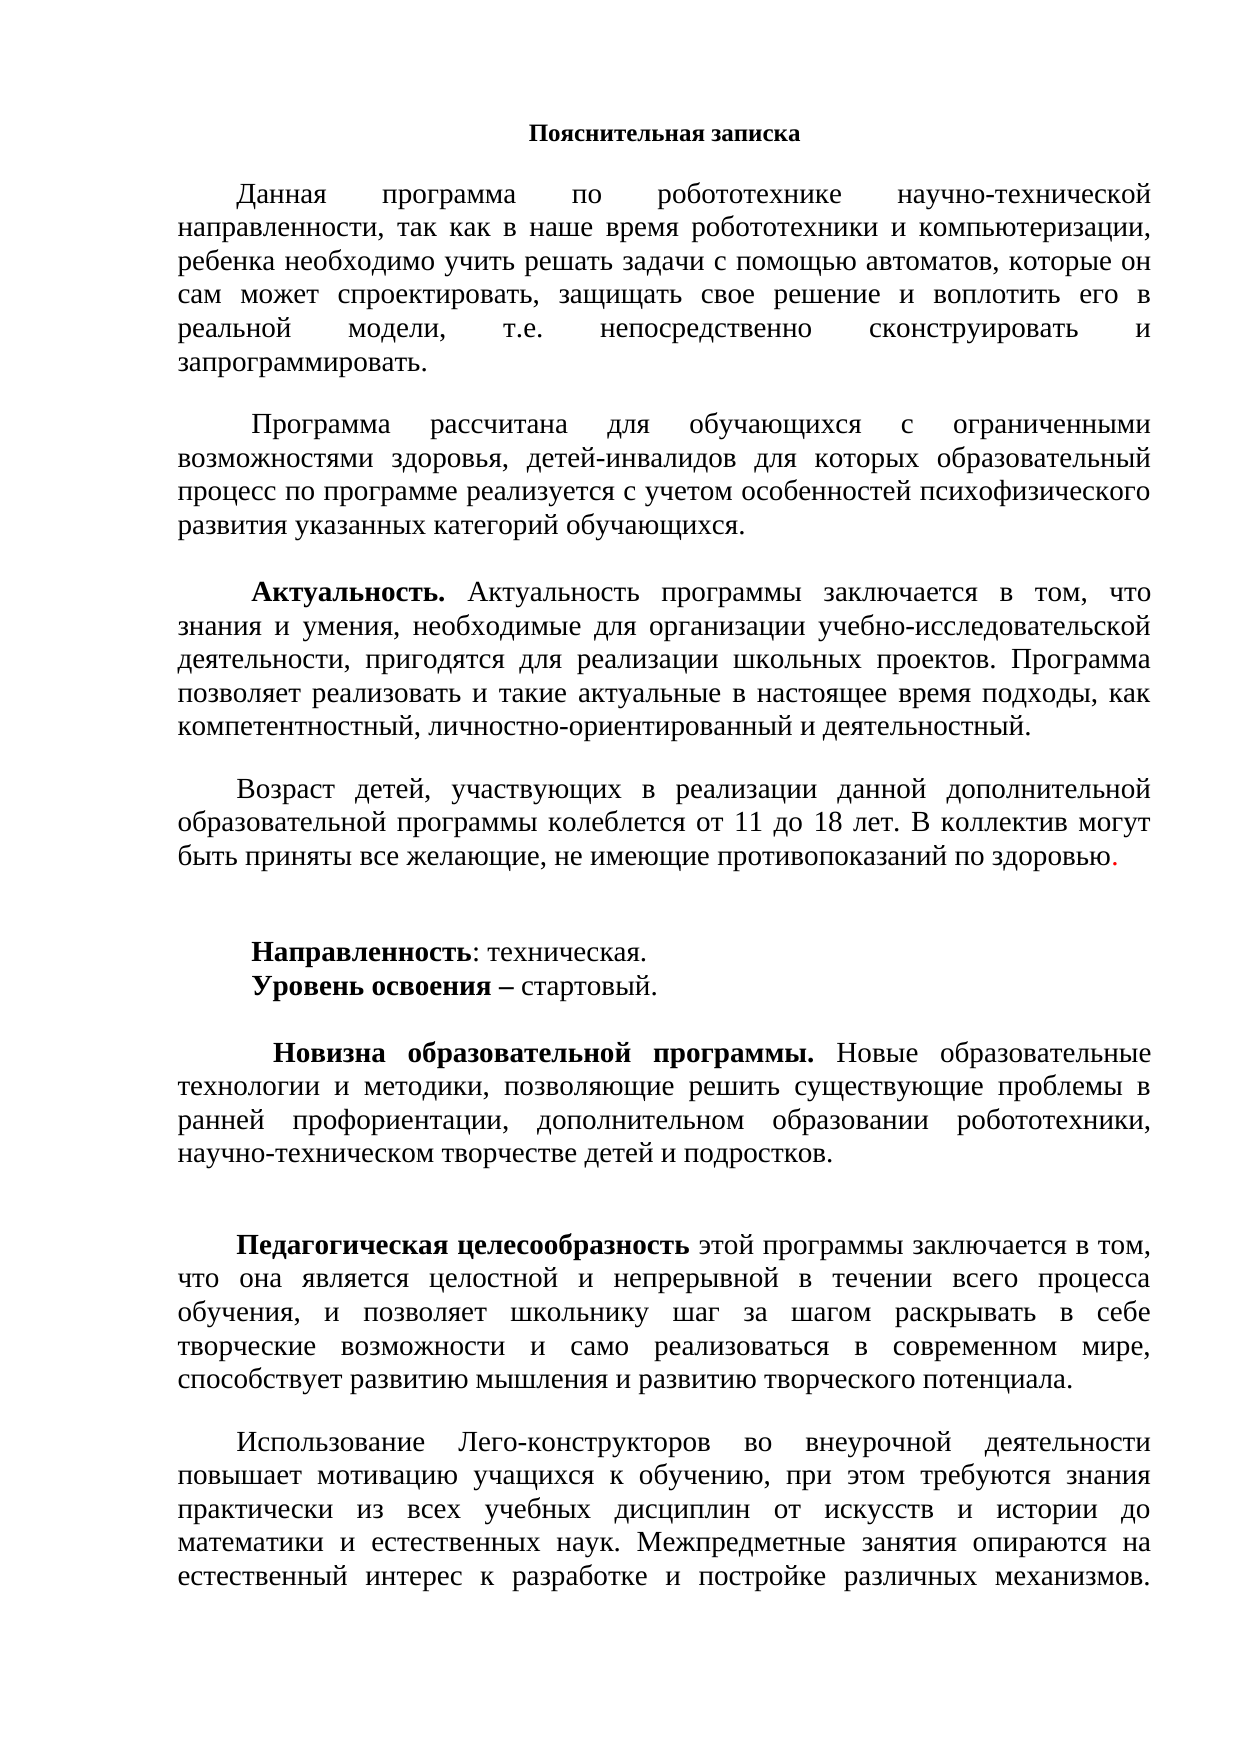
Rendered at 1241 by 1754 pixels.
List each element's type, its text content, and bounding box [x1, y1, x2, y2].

text Программа рассчитана для обучающихся с ограниченными возможностями здоровья, детей-инвалидов для которых образовательный процесс по программе реализуется с учетом особенностей психофизического развития указанных категорий обучающихся. [177, 406, 1152, 541]
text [177, 1424, 1152, 1592]
text Актуальность. Актуальность программы заключается в том, что знания и умения, необходимые для организации учебно-исследовательской деятельности, пригодятся для реализации школьных проектов. Программа позволяет реализовать и такие актуальные в настоящее время подходы, как компетентностный, личностно-ориентированный и деятельностный. [177, 574, 1152, 742]
text Пояснительная записка [177, 118, 1152, 147]
text Уровень освоения – стартовый. [177, 968, 1152, 1001]
text Новизна образовательной программы. Новые образовательные технологии и методики, позволяющие решить существующие проблемы в ранней профориентации, дополнительном образовании робототехники, научно-техническом творчестве детей и подростков. [177, 1035, 1152, 1169]
text Педагогическая целесообразность этой программы заключается в том, что она является целостной и непрерывной в течении всего процесса обучения, и позволяет школьнику шаг за шагом раскрывать в себе творческие возможности и само реализоваться в современном мире, способствует развитию мышления и развитию творческого потенциала. [177, 1227, 1152, 1395]
text Направленность: техническая. [177, 934, 1152, 968]
text Данная программа по робототехнике научно-технической направленности, так как в наше время робототехники и компьютеризации, ребенка необходимо учить решать задачи с помощью автоматов, которые он сам может спроектировать, защищать свое решение и воплотить его в реальной модели, т.е. непосредственно сконструировать и запрограммировать. [177, 176, 1152, 377]
text Возраст детей, участвующих в реализации данной дополнительной образовательной программы колеблется от 11 до 18 лет. В коллектив могут быть приняты все желающие, не имеющие противопоказаний по здоровью. [177, 771, 1152, 872]
